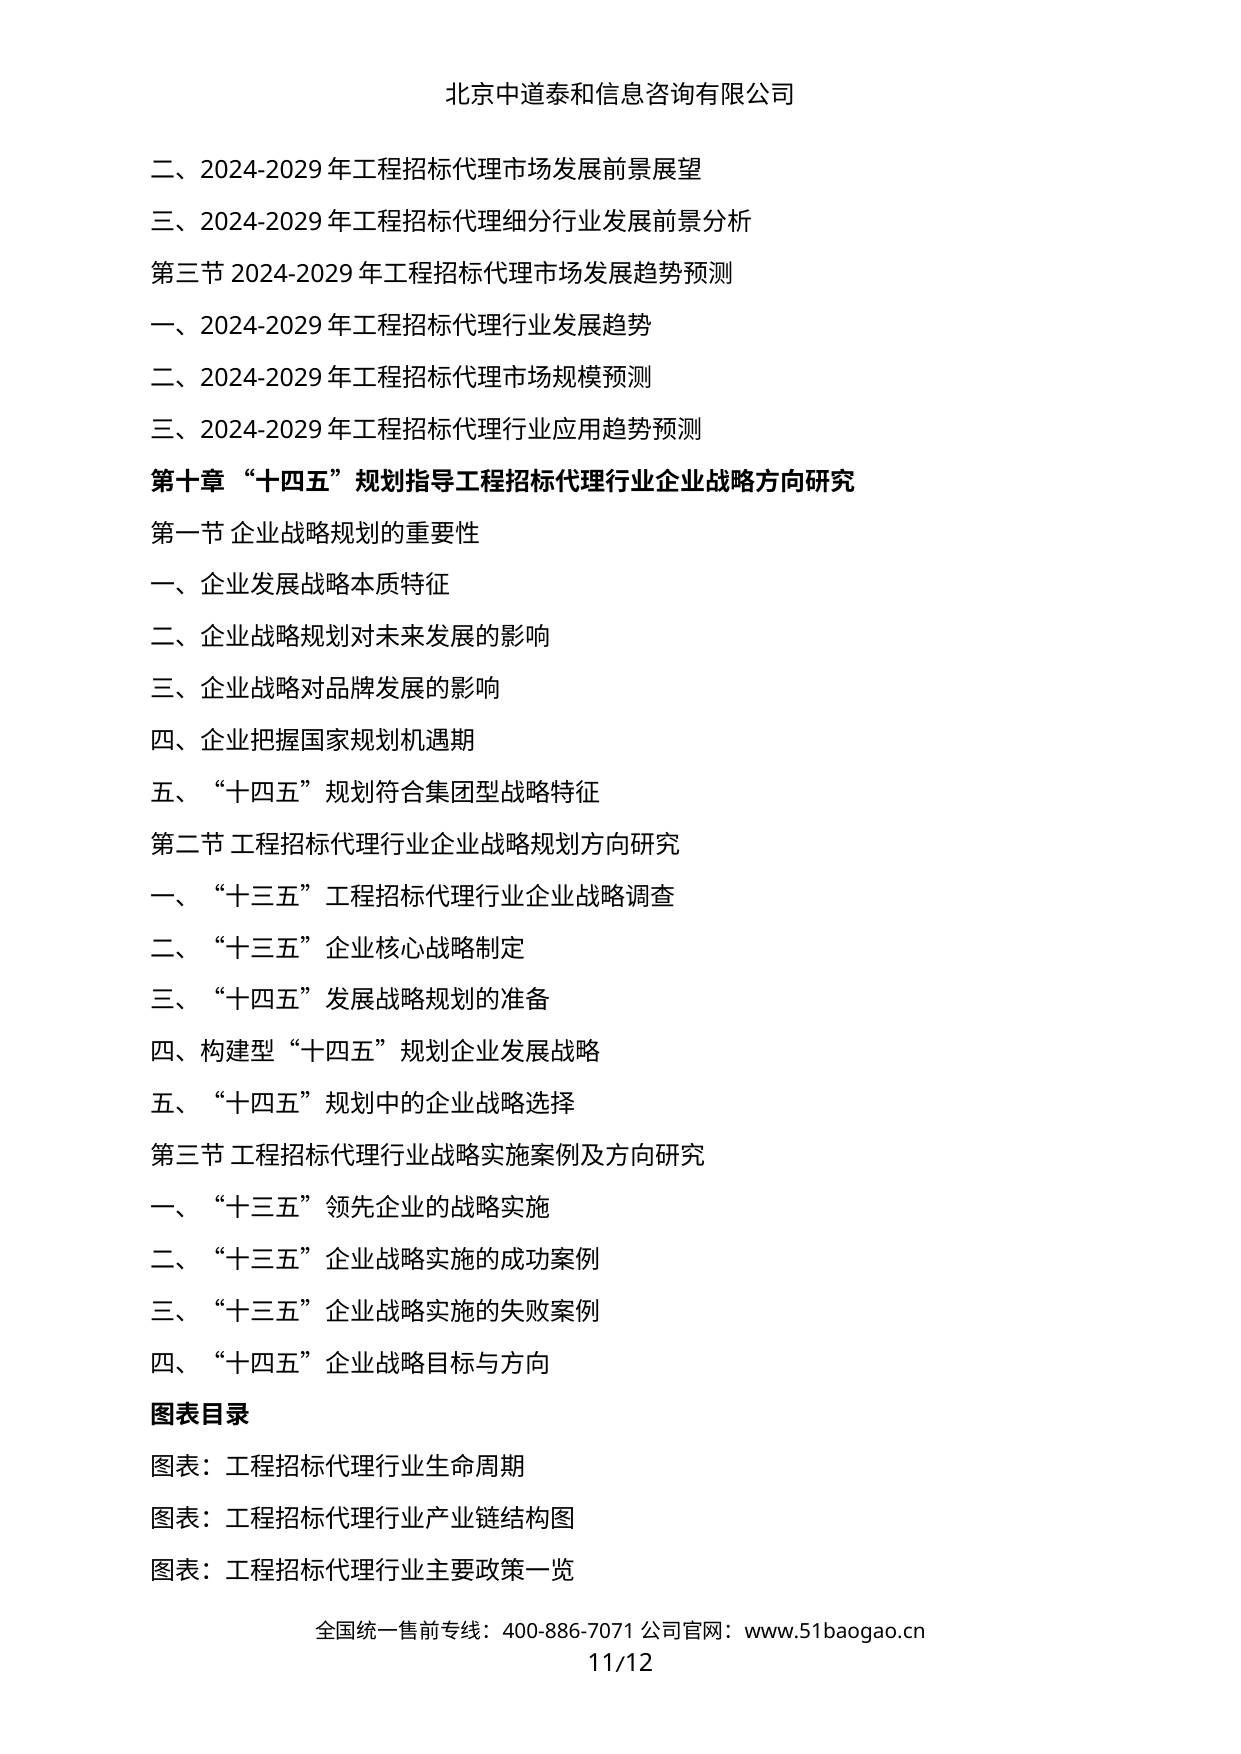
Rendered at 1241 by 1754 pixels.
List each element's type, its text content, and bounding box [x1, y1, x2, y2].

text 三、2024-2029年工程招标代理细分行业发展前景分析 [150, 202, 1090, 238]
text 图表目录 [150, 1395, 1090, 1431]
text 第三节 工程招标代理行业战略实施案例及方向研究 [150, 1136, 1090, 1172]
text 三、企业战略对品牌发展的影响 [150, 669, 1090, 705]
text 一、“十三五”领先企业的战略实施 [150, 1187, 1090, 1224]
text 二、2024-2029年工程招标代理市场发展前景展望 [150, 150, 1090, 186]
text 五、“十四五”规划中的企业战略选择 [150, 1084, 1090, 1120]
text 第一节 企业战略规划的重要性 [150, 513, 1090, 549]
text 二、“十三五”企业核心战略制定 [150, 928, 1090, 964]
text 一、“十三五”工程招标代理行业企业战略调查 [150, 876, 1090, 912]
text 四、企业把握国家规划机遇期 [150, 721, 1090, 757]
text 一、企业发展战略本质特征 [150, 565, 1090, 601]
text 图表：工程招标代理行业主要政策一览 [150, 1551, 1090, 1587]
text 图表：工程招标代理行业生命周期 [150, 1447, 1090, 1483]
text 二、“十三五”企业战略实施的成功案例 [150, 1239, 1090, 1276]
text 二、企业战略规划对未来发展的影响 [150, 617, 1090, 653]
text 一、2024-2029年工程招标代理行业发展趋势 [150, 306, 1090, 342]
text 第十章 “十四五”规划指导工程招标代理行业企业战略方向研究 [150, 461, 1090, 497]
text 三、“十三五”企业战略实施的失败案例 [150, 1291, 1090, 1327]
text 图表：工程招标代理行业产业链结构图 [150, 1499, 1090, 1535]
text 四、“十四五”企业战略目标与方向 [150, 1343, 1090, 1379]
text 二、2024-2029年工程招标代理市场规模预测 [150, 357, 1090, 394]
text 三、2024-2029年工程招标代理行业应用趋势预测 [150, 409, 1090, 446]
text 五、“十四五”规划符合集团型战略特征 [150, 772, 1090, 809]
text 四、构建型“十四五”规划企业发展战略 [150, 1032, 1090, 1068]
text 第三节 2024-2029年工程招标代理市场发展趋势预测 [150, 254, 1090, 290]
text 三、“十四五”发展战略规划的准备 [150, 980, 1090, 1016]
text 第二节 工程招标代理行业企业战略规划方向研究 [150, 824, 1090, 861]
